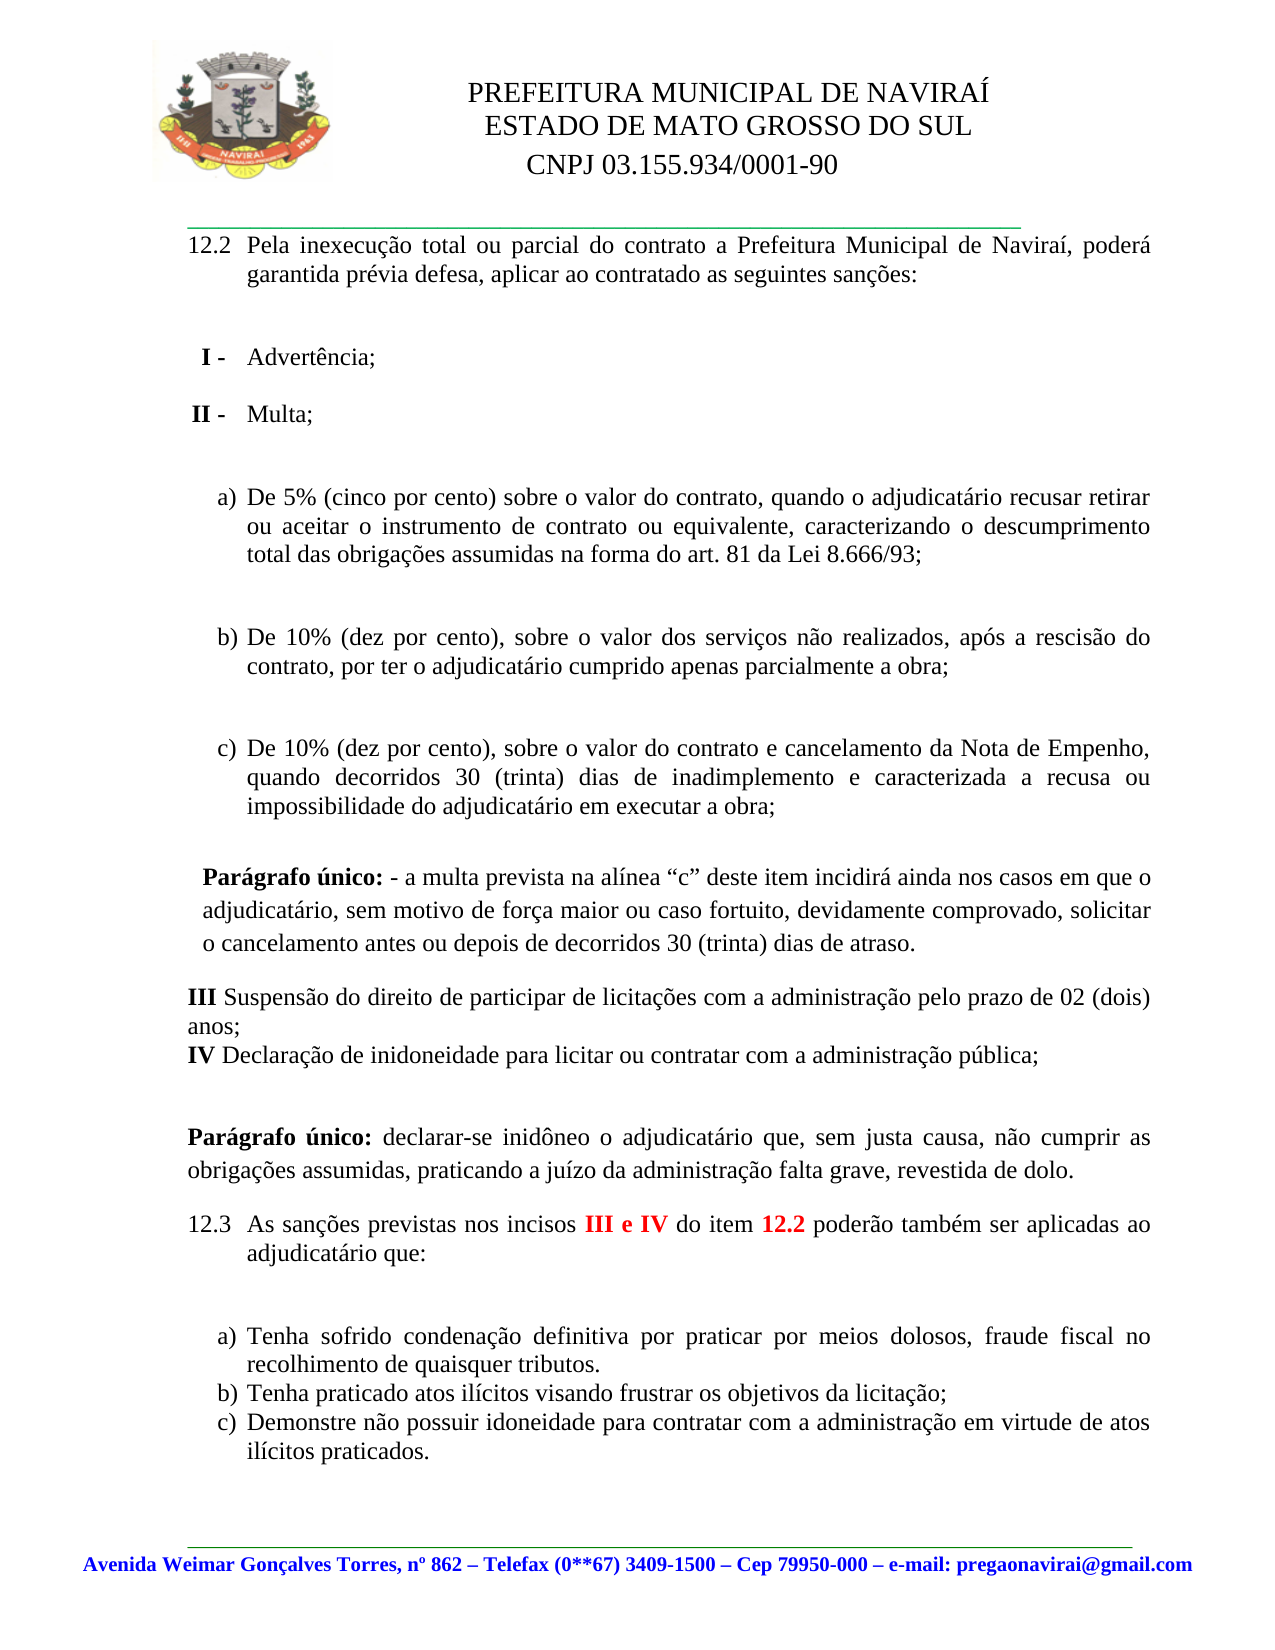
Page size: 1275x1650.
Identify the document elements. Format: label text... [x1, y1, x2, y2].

text Parágrafo único: declarar-se inidôneo o adjudicatário que, sem justa causa, não cumprir as obrigações assumidas, praticando a juízo da administração falta grave, revestida de dolo. [187, 1122, 1152, 1184]
list Multa; [232, 399, 1152, 428]
list Pela inexecução total ou parcial do contrato a Prefeitura Municipal de Naviraí, poderá garantida prévia defesa, aplicar ao contratado as seguintes sanções: [187, 231, 1152, 288]
list Tenha sofrido condenação definitiva por praticar por meios dolosos, fraude fiscal no recolhimento de quaisquer tributos. [217, 1321, 1152, 1378]
list Tenha praticado atos ilícitos visando frustrar os objetivos da licitação; [217, 1378, 1152, 1407]
text Parágrafo único: - a multa prevista na alínea “c” deste item incidirá ainda nos casos em que o adjudicatário, sem motivo de força maior ou caso fortuito, devidamente comprovado, solicitar o cancelamento antes ou depois de decorridos 30 (trinta) dias de atraso. [202, 862, 1152, 957]
list As sanções previstas nos incisos III e IV do item 12.2 poderão também ser aplicadas ao adjudicatário que: [187, 1209, 1152, 1267]
list De 10% (dez por cento), sobre o valor dos serviços não realizados, após a rescisão do contrato, por ter o adjudicatário cumprido apenas parcialmente a obra; [217, 622, 1152, 679]
list Advertência; [232, 342, 1152, 371]
text IV Declaração de inidoneidade para licitar ou contratar com a administração pública; [187, 1040, 1152, 1069]
list Demonstre não possuir idoneidade para contratar com a administração em virtude de atos ilícitos praticados. [217, 1407, 1152, 1464]
text III Suspensão do direito de participar de licitações com a administração pelo prazo de 02 (dois) anos; [187, 982, 1152, 1040]
picture [152, 40, 338, 182]
list De 5% (cinco por cento) sobre o valor do contrato, quando o adjudicatário recusar retirar ou aceitar o instrumento de contrato ou equivalente, caracterizando o descumprimento total das obrigações assumidas na forma do art. 81 da Lei 8.666/93; [217, 482, 1152, 568]
list De 10% (dez por cento), sobre o valor do contrato e cancelamento da Nota de Empenho, quando decorridos 30 (trinta) dias de inadimplemento e caracterizada a recusa ou impossibilidade do adjudicatário em executar a obra; [217, 733, 1152, 820]
